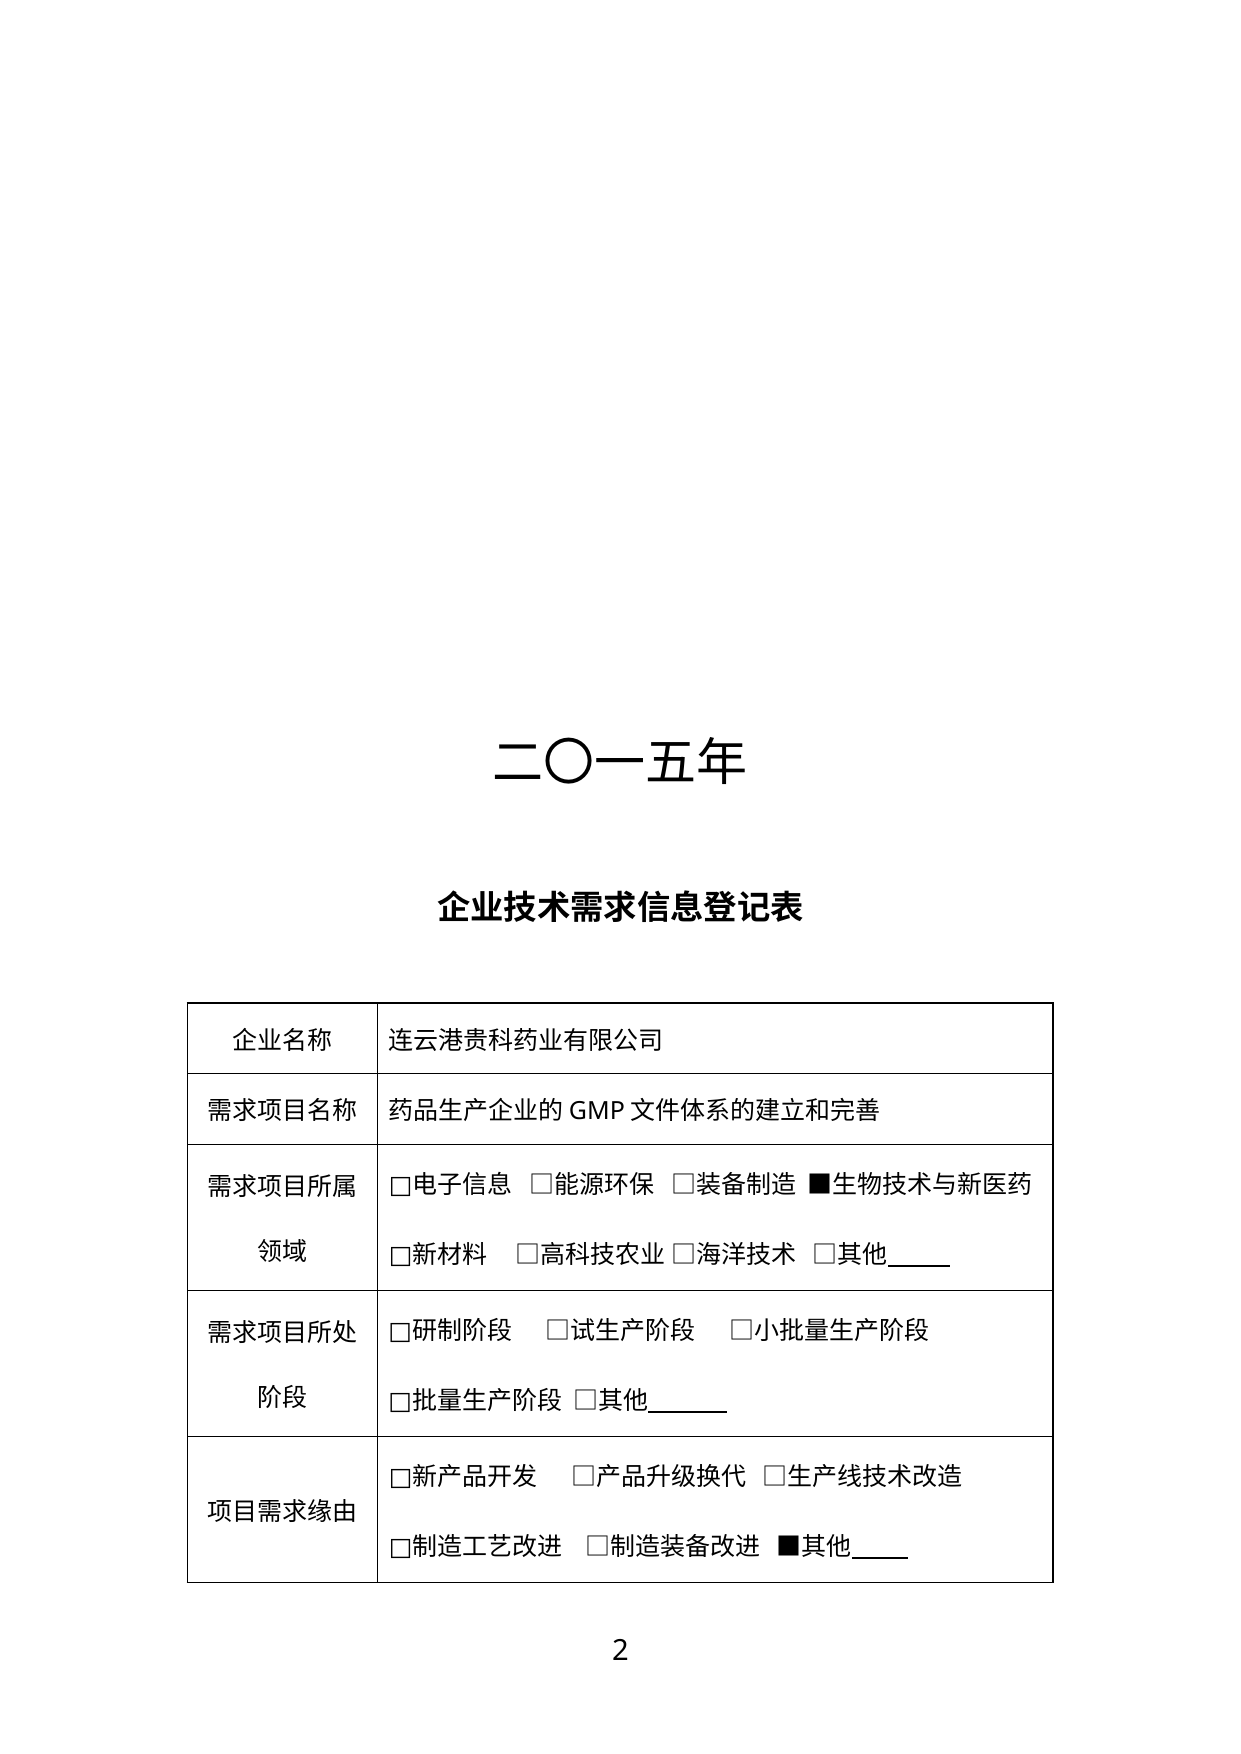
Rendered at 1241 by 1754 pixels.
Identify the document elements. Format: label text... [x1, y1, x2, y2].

table_cell 项目需求缘由 [188, 1437, 377, 1582]
text 企业技术需求信息登记表 [187, 872, 1053, 937]
table_header 连云港贵科药业有限公司 [378, 1004, 1052, 1073]
table_cell 需求项目名称 [188, 1074, 377, 1144]
table_cell 需求项目所处阶段 [188, 1291, 377, 1436]
table_cell □新产品开发 □产品升级换代 □生产线技术改造 □制造工艺改进 □制造装备改进 ■其他 [378, 1437, 1052, 1582]
table_header 企业名称 [188, 1004, 377, 1073]
table_cell □研制阶段 □试生产阶段 □小批量生产阶段 □批量生产阶段 □其他 [378, 1291, 1052, 1436]
table_cell 药品生产企业的GMP文件体系的建立和完善 [378, 1074, 1052, 1144]
table_cell 需求项目所属领域 [188, 1145, 377, 1290]
text 二〇一五年 [187, 709, 1053, 807]
table_cell □电子信息 □能源环保 □装备制造 ■生物技术与新医药 □新材料 □高科技农业 □海洋技术 □其他 [378, 1145, 1052, 1290]
